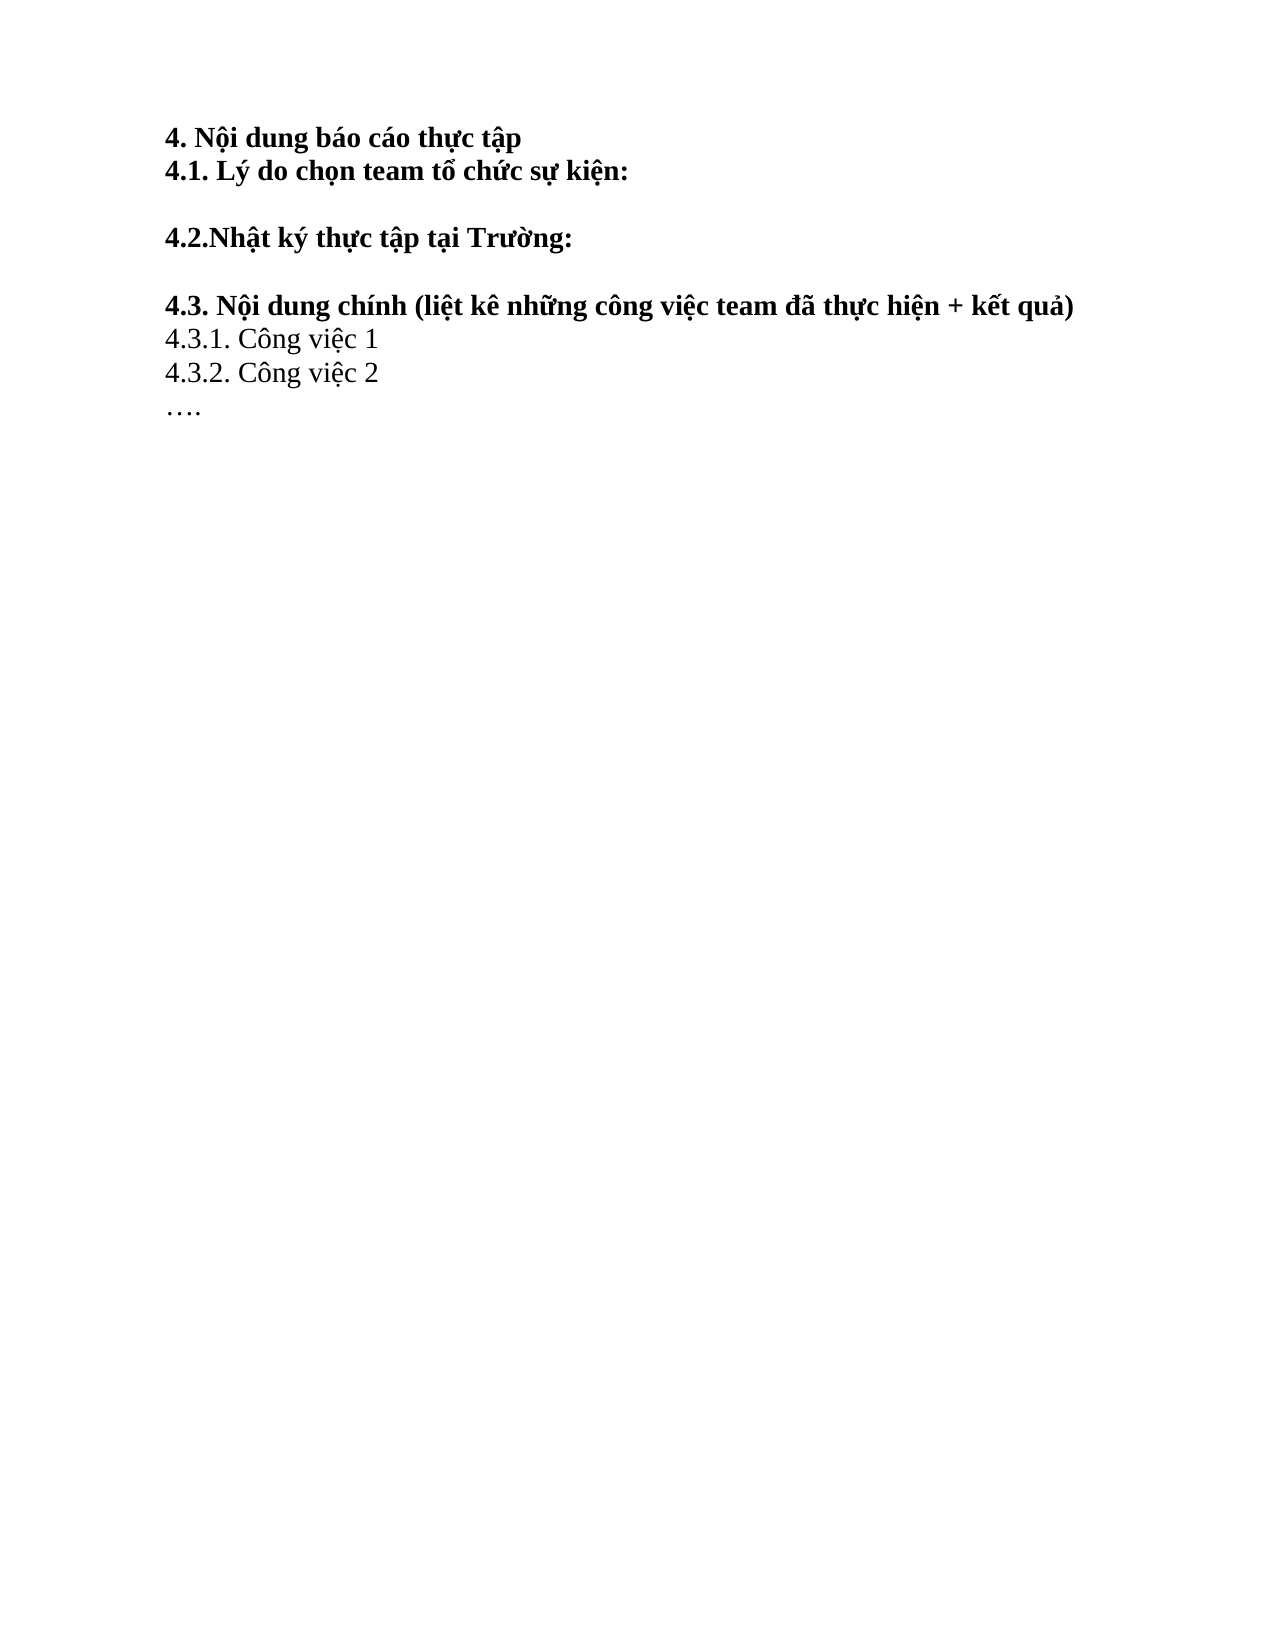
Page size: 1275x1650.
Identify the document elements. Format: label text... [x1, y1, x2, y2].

text 4.3. Nội dung chính (liệt kê những công việc team đã thực hiện + kết quả) [165, 288, 1155, 321]
text …. [165, 388, 1155, 422]
text 4.3.2. Công việc 2 [165, 355, 1155, 388]
text 4. Nội dung báo cáo thực tập [165, 120, 1155, 153]
text 4.2.Nhật ký thực tập tại Trường: [165, 221, 1155, 254]
text 4.3.1. Công việc 1 [165, 321, 1155, 355]
text 4.1. Lý do chọn team tổ chức sự kiện: [165, 153, 1155, 187]
